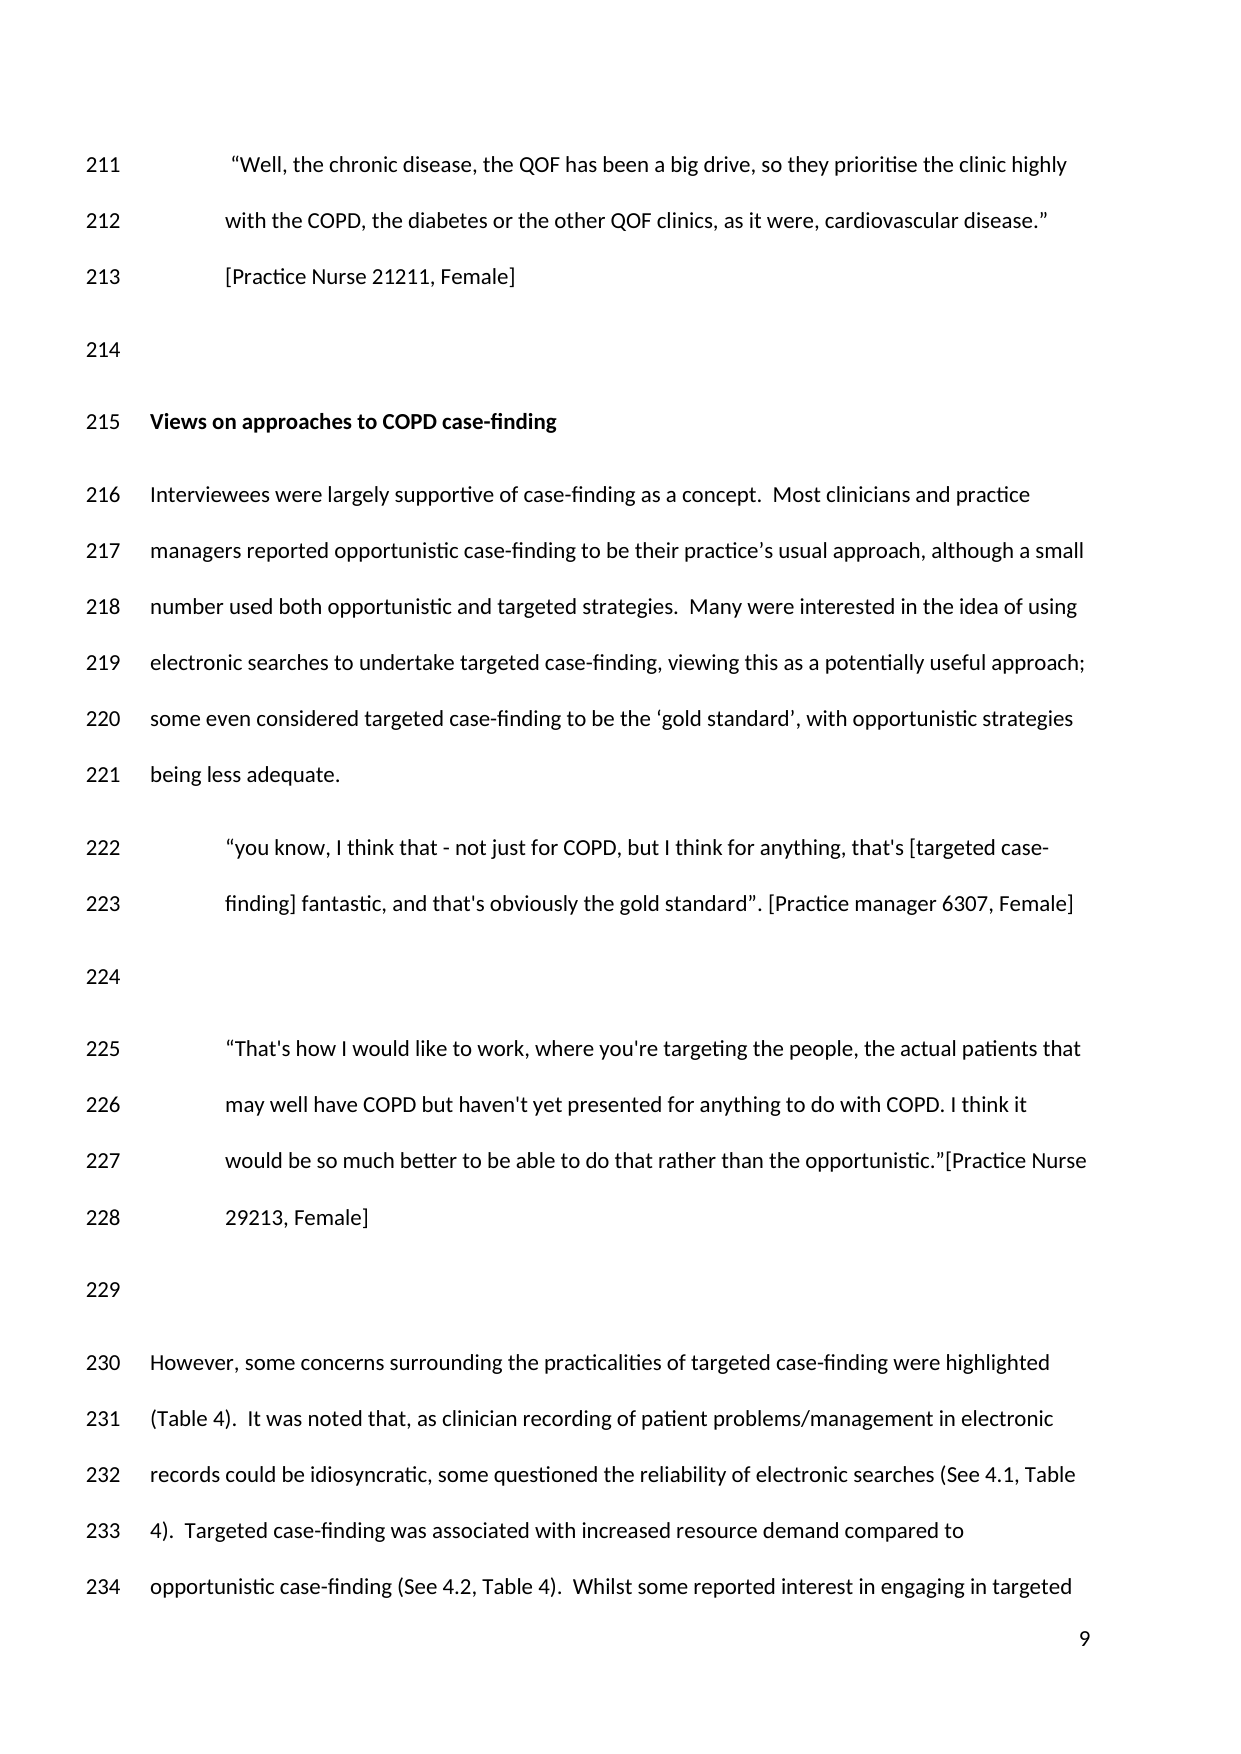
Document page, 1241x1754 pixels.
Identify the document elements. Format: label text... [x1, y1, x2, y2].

text “Well, the chronic disease, the QOF has been a big drive, so they prioritise the clinic highly with the COPD, the diabetes or the other QOF clinics, as it were, cardiovascular disease.” [Practice Nurse 21211, Female] [225, 150, 1090, 290]
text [150, 1348, 1090, 1600]
text “you know, I think that - not just for COPD, but I think for anything, that's [targeted case-finding] fantastic, and that's obviously the gold standard”. [Practice manager 6307, Female] [225, 833, 1090, 917]
text Interviewees were largely supportive of case-finding as a concept. Most clinicians and practice managers reported opportunistic case-finding to be their practice’s usual approach, although a small number used both opportunistic and targeted strategies. Many were interested in the idea of using electronic searches to undertake targeted case-finding, viewing this as a potentially useful approach; some even considered targeted case-finding to be the ‘gold standard’, with opportunistic strategies being less adequate. [150, 480, 1090, 788]
text Views on approaches to COPD case-finding [150, 407, 1090, 436]
text “That's how I would like to work, where you're targeting the people, the actual patients that may well have COPD but haven't yet presented for anything to do with COPD. I think it would be so much better to be able to do that rather than the opportunistic.”[Practice Nurse 29213, Female] [225, 1034, 1090, 1231]
